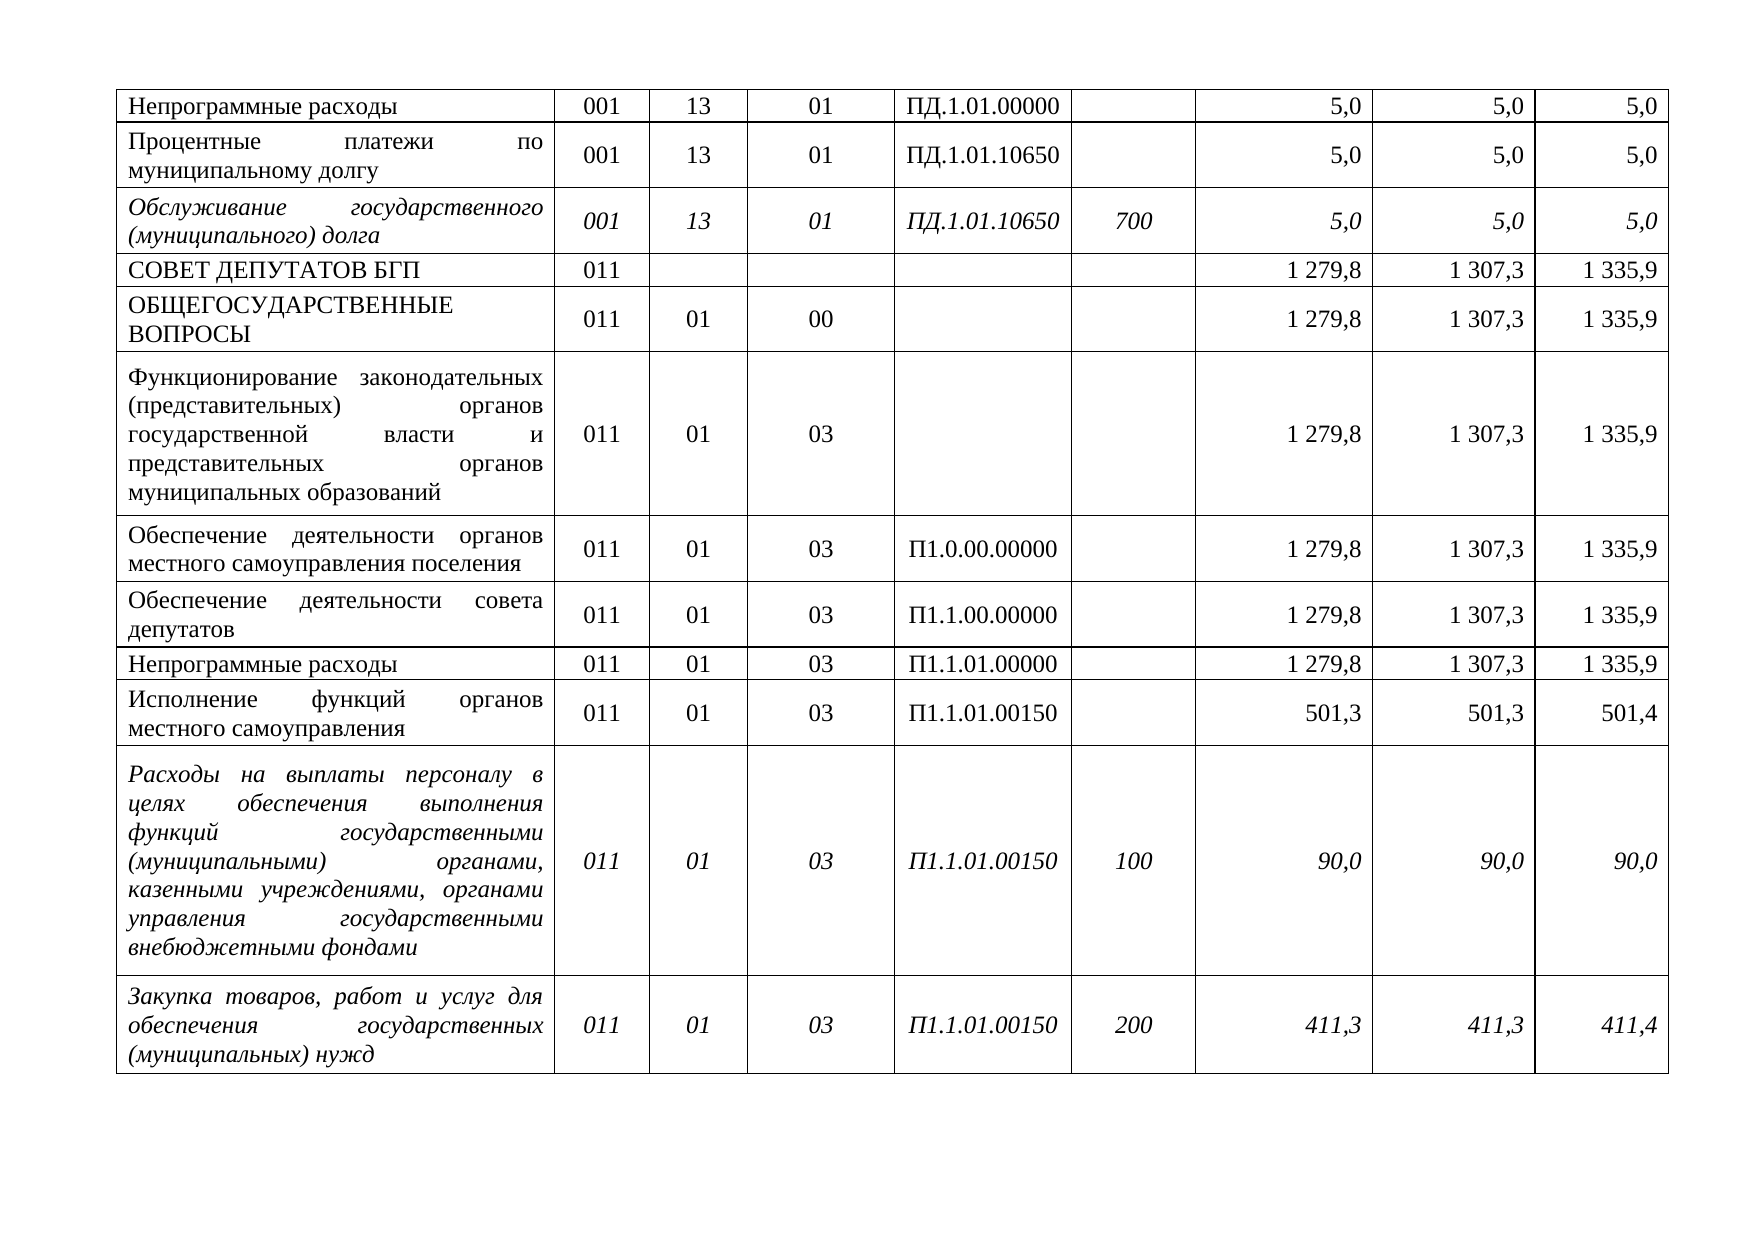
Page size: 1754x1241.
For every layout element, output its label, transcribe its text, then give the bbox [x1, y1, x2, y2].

table_cell 13 [650, 90, 747, 121]
table_cell [1072, 90, 1195, 121]
table_cell 011 [555, 746, 649, 974]
table_cell П1.0.00.00000 [895, 516, 1071, 581]
table_cell 01 [650, 746, 747, 974]
table_cell Процентные платежи по муниципальному долгу [117, 123, 554, 187]
table_cell 5,0 [1373, 123, 1534, 187]
table_cell 01 [650, 680, 747, 745]
table_cell 90,0 [1536, 746, 1668, 974]
table_cell П1.1.01.00000 [895, 648, 1071, 679]
table_cell 01 [650, 582, 747, 646]
table_cell 90,0 [1196, 746, 1372, 974]
table_cell ОБЩЕГОСУДАРСТВЕННЫЕ ВОПРОСЫ [117, 287, 554, 351]
table_cell 001 [555, 188, 649, 253]
table_cell 01 [650, 976, 747, 1073]
table_cell 411,4 [1536, 976, 1668, 1073]
table_cell Обеспечение деятельности органов местного самоуправления поселения [117, 516, 554, 581]
table_cell 011 [555, 287, 649, 351]
table_cell [1072, 582, 1195, 646]
table_cell 011 [555, 254, 649, 286]
table_cell ПД.1.01.00000 [895, 90, 1071, 121]
table_cell [748, 254, 894, 286]
table_cell 03 [748, 680, 894, 745]
table_cell [650, 254, 747, 286]
table_cell 13 [650, 123, 747, 187]
table_cell 1 307,3 [1373, 254, 1534, 286]
table_cell 1 279,8 [1196, 287, 1372, 351]
table_cell [1072, 352, 1195, 515]
table_cell Расходы на выплаты персоналу в целях обеспечения выполнения функций государственными (муниципальными) органами, казенными учреждениями, органами управления государственными внебюджетными фондами [117, 746, 554, 974]
table_cell 03 [748, 648, 894, 679]
table_cell Обслуживание государственного (муниципального) долга [117, 188, 554, 253]
table_cell 1 335,9 [1536, 352, 1668, 515]
table_cell 011 [555, 582, 649, 646]
table_cell 13 [650, 188, 747, 253]
table_cell 011 [555, 680, 649, 745]
table_cell [1072, 254, 1195, 286]
table_cell 01 [650, 516, 747, 581]
table_cell 03 [748, 516, 894, 581]
table_cell П1.1.01.00150 [895, 680, 1071, 745]
table_cell 01 [650, 287, 747, 351]
table_cell [895, 254, 1071, 286]
table_cell 501,3 [1373, 680, 1534, 745]
table_cell 5,0 [1373, 188, 1534, 253]
table_cell 100 [1072, 746, 1195, 974]
table_cell 01 [650, 352, 747, 515]
table_cell 700 [1072, 188, 1195, 253]
table_cell 5,0 [1196, 188, 1372, 253]
table_cell 011 [555, 516, 649, 581]
table_cell 00 [748, 287, 894, 351]
table_cell 1 307,3 [1373, 516, 1534, 581]
table_cell 001 [555, 90, 649, 121]
table_cell 1 307,3 [1373, 352, 1534, 515]
table_cell 501,3 [1196, 680, 1372, 745]
table_cell ПД.1.01.10650 [895, 188, 1071, 253]
table_cell 1 335,9 [1536, 516, 1668, 581]
table_cell 1 279,8 [1196, 254, 1372, 286]
table_cell 5,0 [1536, 188, 1668, 253]
table_cell 1 307,3 [1373, 582, 1534, 646]
table_cell 1 335,9 [1536, 287, 1668, 351]
table_cell 1 335,9 [1536, 648, 1668, 679]
table_cell 5,0 [1373, 90, 1534, 121]
table_cell 1 307,3 [1373, 648, 1534, 679]
table_cell 411,3 [1196, 976, 1372, 1073]
table_cell 5,0 [1196, 90, 1372, 121]
table_cell Непрограммные расходы [117, 90, 554, 121]
table_cell 03 [748, 976, 894, 1073]
table_cell 411,3 [1373, 976, 1534, 1073]
table_cell 5,0 [1196, 123, 1372, 187]
table_cell [895, 287, 1071, 351]
table_cell СОВЕТ ДЕПУТАТОВ БГП [117, 254, 554, 286]
table_cell 1 279,8 [1196, 352, 1372, 515]
table_cell 90,0 [1373, 746, 1534, 974]
table_cell 011 [555, 976, 649, 1073]
table_cell 1 335,9 [1536, 582, 1668, 646]
table_cell 001 [555, 123, 649, 187]
table_cell Закупка товаров, работ и услуг для обеспечения государственных (муниципальных) нужд [117, 976, 554, 1073]
table_cell 501,4 [1536, 680, 1668, 745]
table_cell 011 [555, 648, 649, 679]
table_cell Исполнение функций органов местного самоуправления [117, 680, 554, 745]
table_cell 03 [748, 746, 894, 974]
table_cell 01 [748, 188, 894, 253]
table_cell Функционирование законодательных (представительных) органов государственной власти и представительных органов муниципальных образований [117, 352, 554, 515]
table_cell 200 [1072, 976, 1195, 1073]
table_cell 01 [748, 90, 894, 121]
table_cell [1072, 648, 1195, 679]
table_cell 1 335,9 [1536, 254, 1668, 286]
table_cell П1.1.00.00000 [895, 582, 1071, 646]
table_cell 5,0 [1536, 123, 1668, 187]
table_cell 1 279,8 [1196, 648, 1372, 679]
table_cell [1072, 287, 1195, 351]
table_cell 03 [748, 352, 894, 515]
table_cell 1 279,8 [1196, 582, 1372, 646]
table_cell 01 [650, 648, 747, 679]
table_cell ПД.1.01.10650 [895, 123, 1071, 187]
table_cell П1.1.01.00150 [895, 976, 1071, 1073]
table_cell [895, 352, 1071, 515]
table_cell 1 279,8 [1196, 516, 1372, 581]
table_cell 011 [555, 352, 649, 515]
table_cell [1072, 516, 1195, 581]
table_cell 03 [748, 582, 894, 646]
table_cell 1 307,3 [1373, 287, 1534, 351]
table_cell 5,0 [1536, 90, 1668, 121]
table_cell [1072, 680, 1195, 745]
table_cell Обеспечение деятельности совета депутатов [117, 582, 554, 646]
table_cell Непрограммные расходы [117, 648, 554, 679]
table_cell [1072, 123, 1195, 187]
table_cell П1.1.01.00150 [895, 746, 1071, 974]
table_cell 01 [748, 123, 894, 187]
